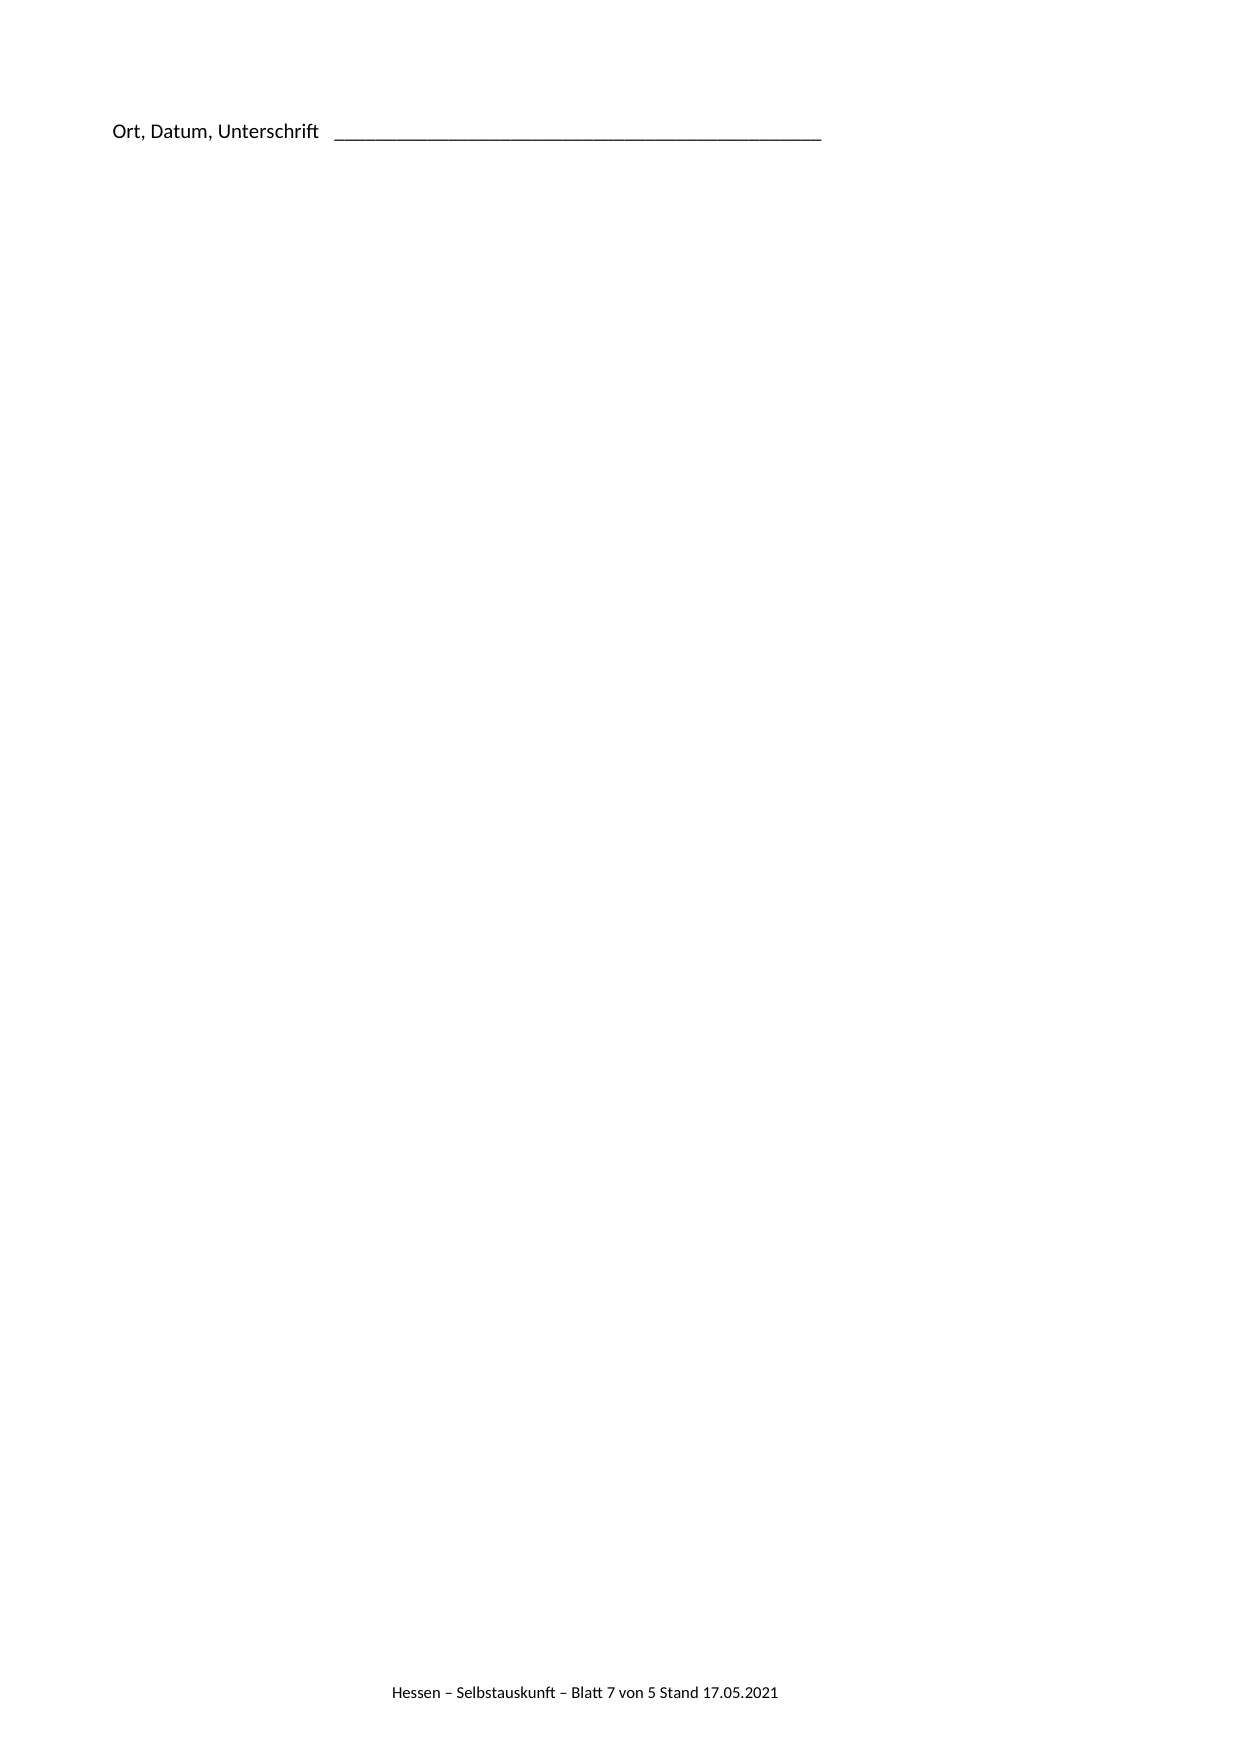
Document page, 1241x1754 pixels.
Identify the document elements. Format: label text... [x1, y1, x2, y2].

text Ort, Datum, Unterschrift _______________________________________________ [112, 118, 1128, 143]
